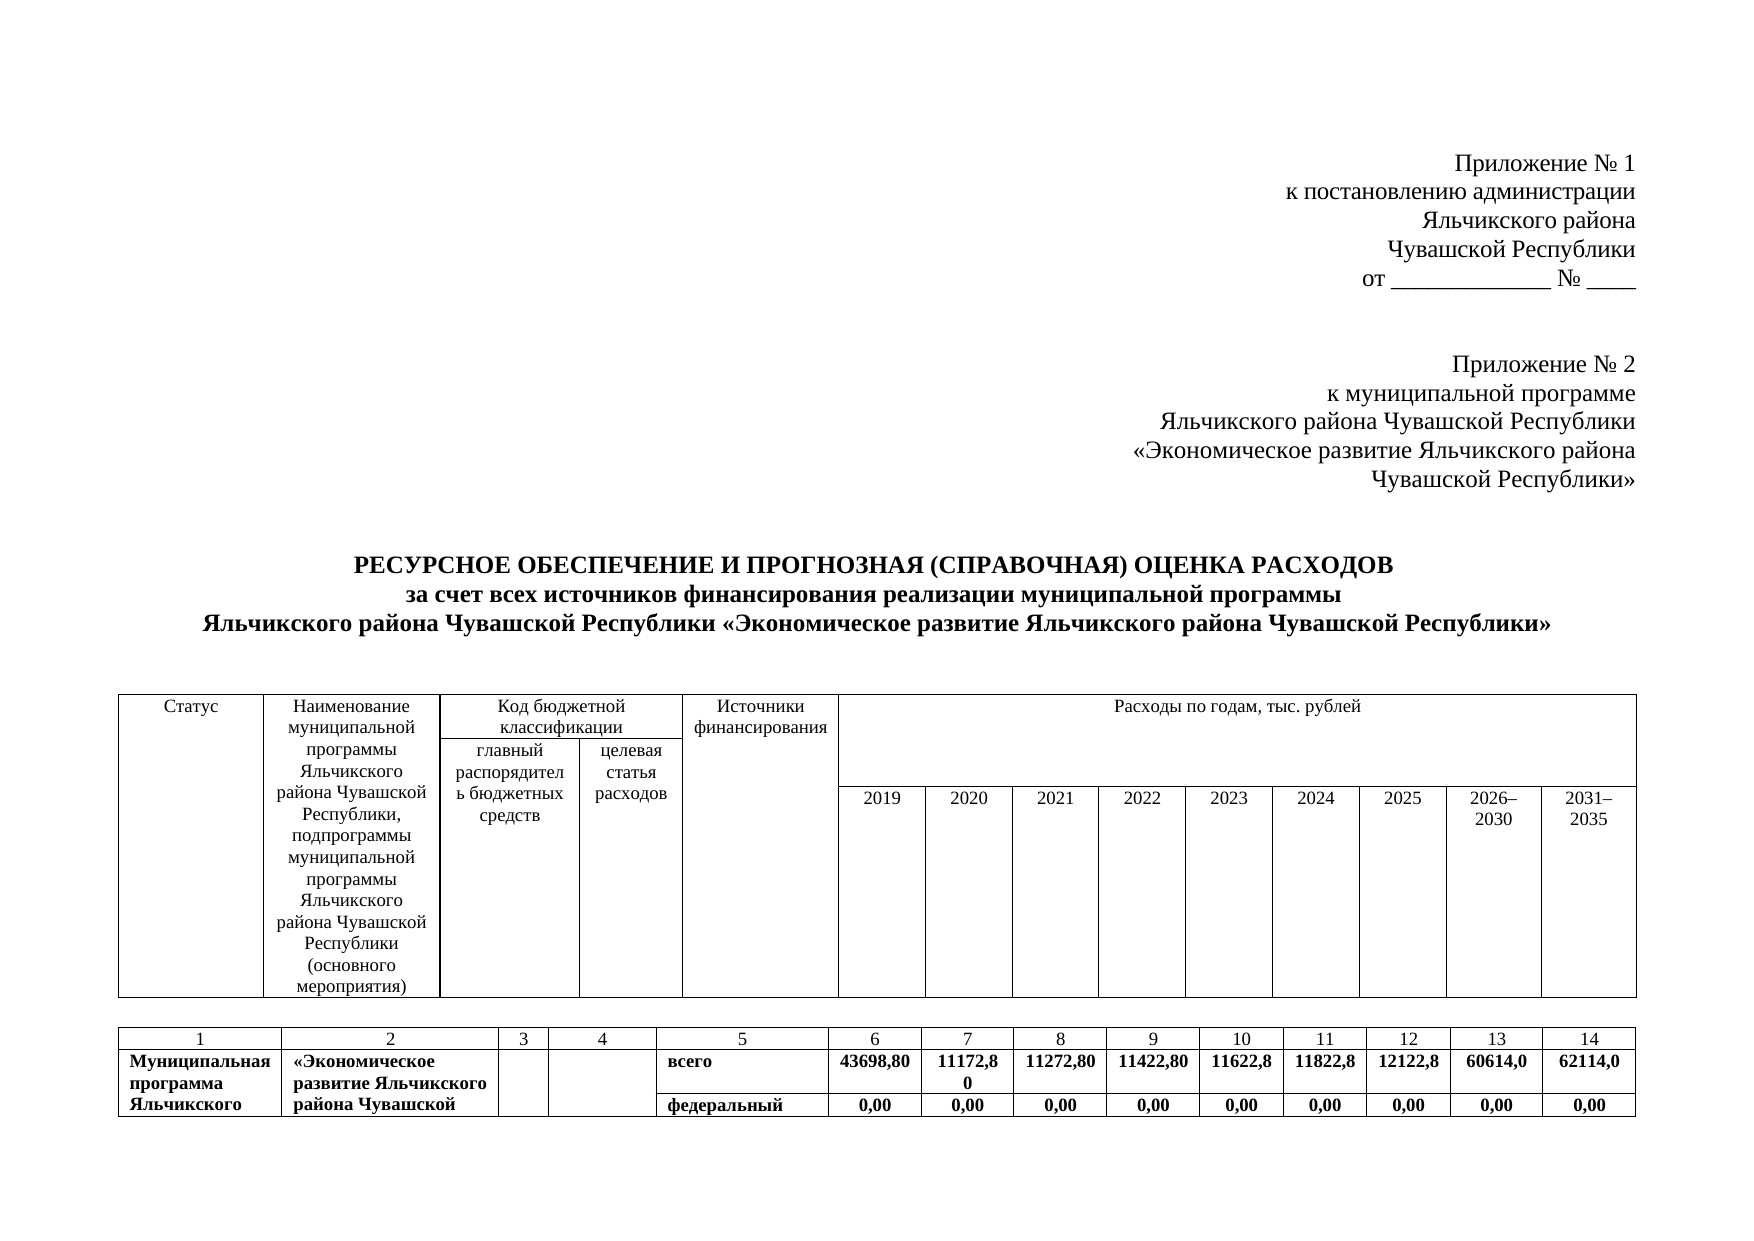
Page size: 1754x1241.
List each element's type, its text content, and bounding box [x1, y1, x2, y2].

table_header 14 [1543, 1028, 1635, 1049]
text к постановлению администрации [118, 176, 1636, 205]
table_header 5 [657, 1028, 828, 1049]
table_cell 2023 [1186, 787, 1272, 997]
text от _____________ № ____ [118, 263, 1636, 291]
table_header 10 [1200, 1028, 1283, 1049]
table_header 7 [922, 1028, 1013, 1049]
table_cell 0,00 [1543, 1094, 1635, 1116]
table_cell 0,00 [1014, 1094, 1106, 1116]
text Приложение № 1 [118, 148, 1636, 176]
table_header 1 [119, 1028, 281, 1049]
table_cell 62114,0 [1543, 1050, 1635, 1093]
table_cell главный распорядитель бюджетных средств [441, 739, 579, 997]
table_cell 11422,80 [1107, 1050, 1199, 1093]
table_cell 11822,8 [1284, 1050, 1366, 1093]
table_header Расходы по годам, тыс. рублей [839, 695, 1636, 786]
table_cell 2025 [1360, 787, 1446, 997]
table_cell 0,00 [1200, 1094, 1283, 1116]
text Яльчикского района Чувашской Республики [118, 406, 1636, 435]
table_cell 2022 [1099, 787, 1185, 997]
text «Экономическое развитие Яльчикского района [118, 435, 1636, 464]
table_cell 11172,80 [922, 1050, 1013, 1093]
table_cell 11272,80 [1014, 1050, 1106, 1093]
text Чувашской Республики» [118, 464, 1636, 493]
table_header 11 [1284, 1028, 1366, 1049]
table_cell 0,00 [829, 1094, 921, 1116]
table_cell [549, 1050, 656, 1116]
table_cell 2020 [926, 787, 1012, 997]
table_cell 60614,0 [1451, 1050, 1542, 1093]
table_cell 0,00 [1107, 1094, 1199, 1116]
table_header 6 [829, 1028, 921, 1049]
table_header 2 [282, 1028, 498, 1049]
table_cell 0,00 [922, 1094, 1013, 1116]
table_header Код бюджетной классификации [441, 695, 682, 738]
table_header Статус [119, 695, 263, 997]
table_header 8 [1014, 1028, 1106, 1049]
table_cell всего [657, 1050, 828, 1093]
table_cell 2019 [839, 787, 925, 997]
table_header 13 [1451, 1028, 1542, 1049]
table_cell 12122,8 [1367, 1050, 1450, 1093]
table_cell 0,00 [1451, 1094, 1542, 1116]
text Чувашской Республики [118, 234, 1636, 263]
table_cell 11622,8 [1200, 1050, 1283, 1093]
table_cell 2021 [1013, 787, 1098, 997]
text Яльчикского района [118, 205, 1636, 234]
table_cell 43698,80 [829, 1050, 921, 1093]
table_cell целевая статья расходов [580, 739, 682, 997]
table_cell [499, 1050, 548, 1116]
table_header Наименование муниципальной программы Яльчикского района Чувашской Республики, подпрограммы муниципальной программы Яльчикского района Чувашской Республики (основного мероприятия) [264, 695, 439, 997]
table_header Источники финансирования [683, 695, 838, 997]
table_cell 2031–2035 [1542, 787, 1636, 997]
table_cell федеральный бюджет [657, 1094, 828, 1116]
table_cell «Экономическое развитие Яльчикского района Чувашской Республики» [282, 1050, 498, 1116]
table_cell 2024 [1273, 787, 1359, 997]
text РЕСУРСНОЕ ОБЕСПЕЧЕНИЕ И ПРОГНОЗНАЯ (СПРАВОЧНАЯ) ОЦЕНКА РАСХОДОВ за счет всех источников финансирования реализации муниципальной программы Яльчикского района Чувашской Республики «Экономическое развитие Яльчикского района Чувашской Республики» [118, 550, 1636, 636]
table_cell 0,00 [1284, 1094, 1366, 1116]
table_header 4 [549, 1028, 656, 1049]
text Приложение № 2 [118, 349, 1636, 378]
table_cell 0,00 [1367, 1094, 1450, 1116]
text к муниципальной программе [118, 378, 1636, 406]
table_header 9 [1107, 1028, 1199, 1049]
table_cell Муниципальная программа Яльчикского района Чувашской Республики [119, 1050, 281, 1116]
table_header 3 [499, 1028, 548, 1049]
table_cell 2026–2030 [1447, 787, 1541, 997]
table_header 12 [1367, 1028, 1450, 1049]
